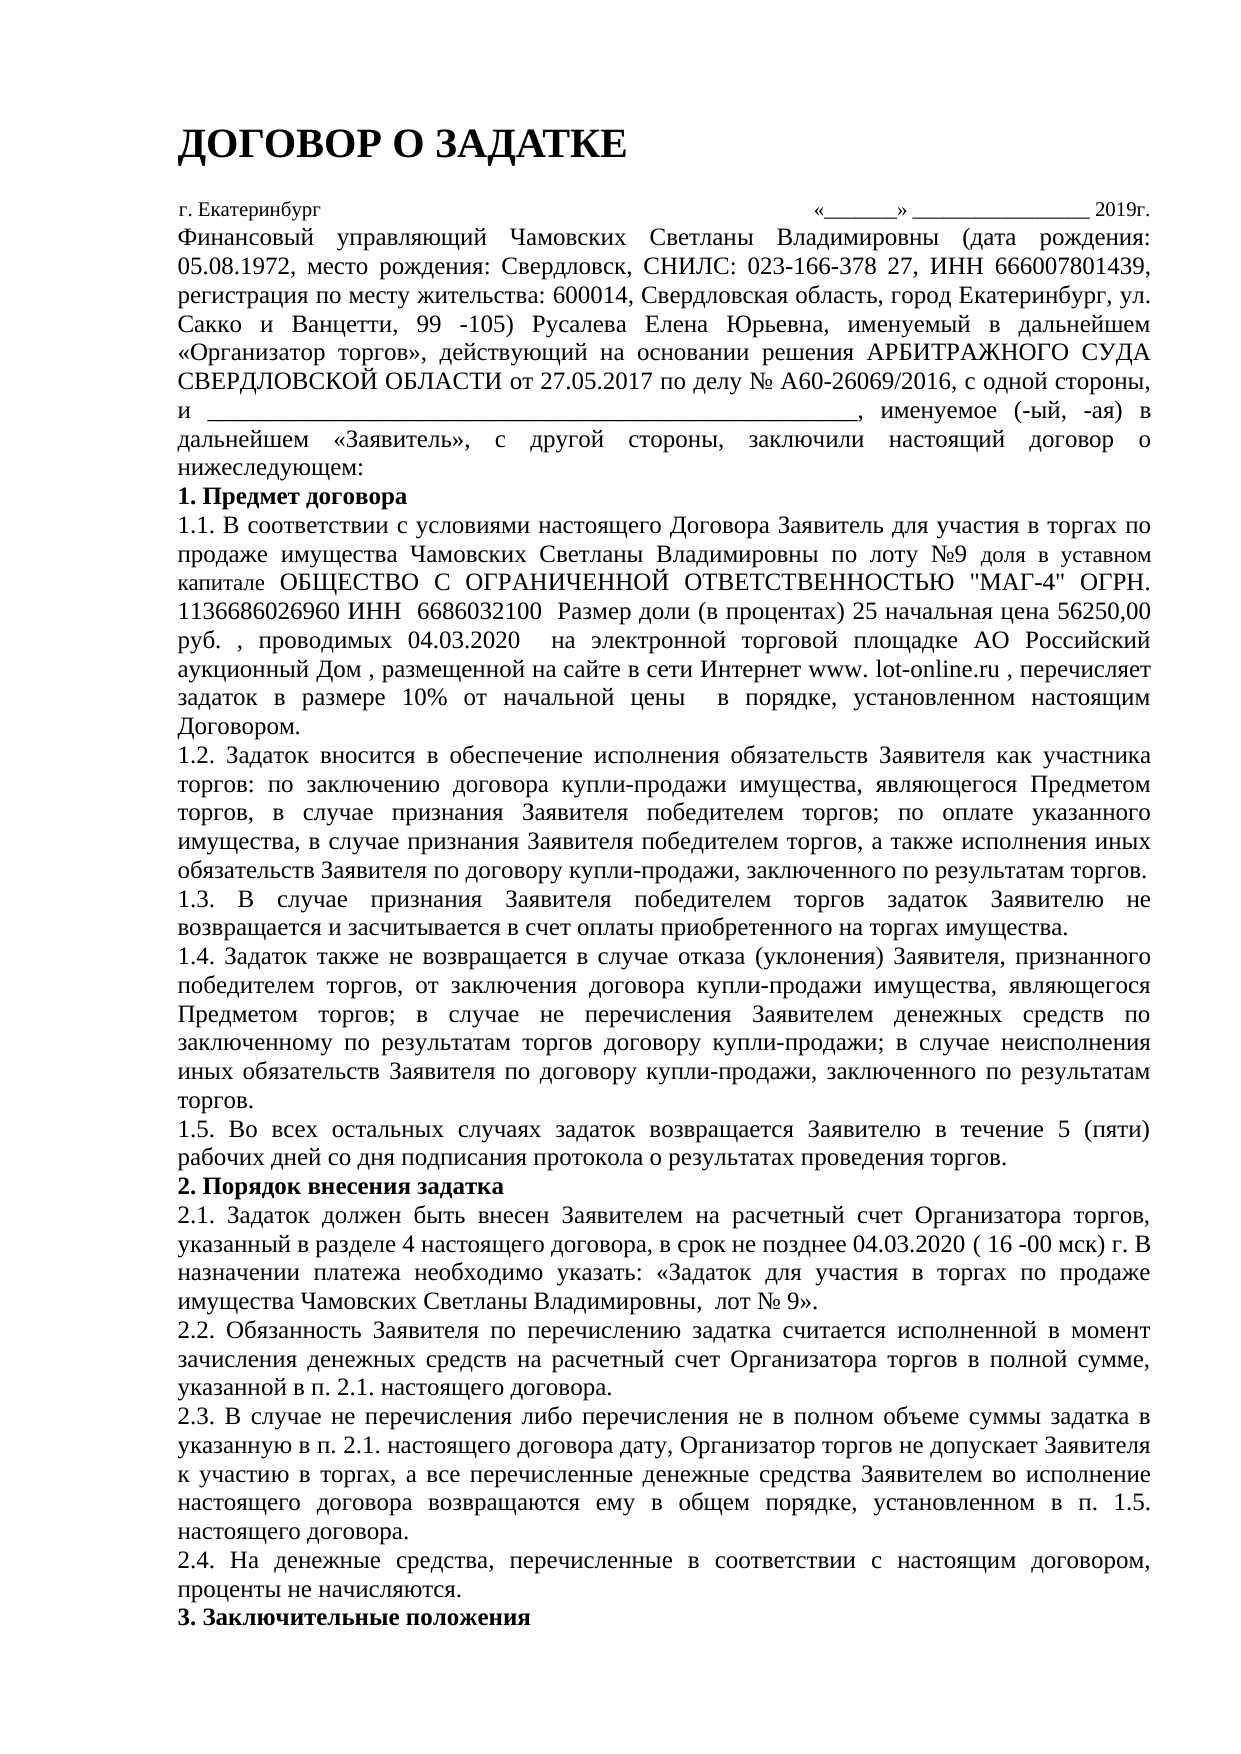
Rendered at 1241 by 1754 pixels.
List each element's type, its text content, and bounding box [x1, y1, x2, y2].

subtitle ДОГОВОР О ЗАДАТКЕ [177, 118, 1152, 166]
text 2.2. Обязанность Заявителя по перечислению задатка считается исполненной в момент зачисления денежных средств на расчетный счет Организатора торгов в полной сумме, указанной в п. 2.1. настоящего договора. [177, 1315, 1152, 1401]
text Финансовый управляющий Чамовских Светланы Владимировны (дата рождения: 05.08.1972, место рождения: Свердловск, СНИЛС: 023-166-378 27, ИНН 666007801439, регистрация по месту жительства: 600014, Свердловская область, город Екатеринбург, ул. Сакко и Ванцетти, 99 -105) Русалева Елена Юрьевна, именуемый в дальнейшем «Организатор торгов», действующий на основании решения АРБИТРАЖНОГО СУДА СВЕРДЛОВСКОЙ ОБЛАСТИ от 27.05.2017 по делу № А60-26069/2016, с одной стороны, и ____________________________________________________, именуемое (-ый, -ая) в дальнейшем «Заявитель», с другой стороны, заключили настоящий договор о нижеследующем: [177, 222, 1152, 481]
text 2.1. Задаток должен быть внесен Заявителем на расчетный счет Организатора торгов, указанный в разделе 4 настоящего договора, в срок не позднее 04.03.2020 ( 16 -00 мск) г. В назначении платежа необходимо указать: «Задаток для участия в торгах по продаже имущества Чамовских Светланы Владимировны, лот № 9». [177, 1200, 1152, 1315]
text 2.4. На денежные средства, перечисленные в соответствии с настоящим договором, проценты не начисляются. [177, 1545, 1152, 1602]
text 2.3. В случае не перечисления либо перечисления не в полном объеме суммы задатка в указанную в п. 2.1. настоящего договора дату, Организатор торгов не допускает Заявителя к участию в торгах, а все перечисленные денежные средства Заявителем во исполнение настоящего договора возвращаются ему в общем порядке, установленном в п. 1.5. настоящего договора. [177, 1401, 1152, 1545]
text 1.2. Задаток вносится в обеспечение исполнения обязательств Заявителя как участника торгов: по заключению договора купли-продажи имущества, являющегося Предметом торгов, в случае признания Заявителя победителем торгов; по оплате указанного имущества, в случае признания Заявителя победителем торгов, а также исполнения иных обязательств Заявителя по договору купли-продажи, заключенного по результатам торгов. [177, 740, 1152, 884]
subtitle 3. Заключительные положения [177, 1602, 1152, 1631]
text 1.1. В соответствии с условиями настоящего Договора Заявитель для участия в торгах по продаже имущества Чамовских Светланы Владимировны по лоту №9 доля в уставном капитале ОБЩЕСТВО С ОГРАНИЧЕННОЙ ОТВЕТСТВЕННОСТЬЮ "МАГ-4" ОГРН. 1136686026960 ИНН 6686032100 Размер доли (в процентах) 25 начальная цена 56250,00 руб. , проводимых 04.03.2020 на электронной торговой площадке АО Российский аукционный Дом , размещенной на сайте в сети Интернет www. lot-online.ru , перечисляет задаток в размере 10% от начальной цены в порядке, установленном настоящим Договором. [177, 510, 1152, 740]
table_header г. Екатеринбург [177, 195, 664, 222]
text 1.4. Задаток также не возвращается в случае отказа (уклонения) Заявителя, признанного победителем торгов, от заключения договора купли-продажи имущества, являющегося Предметом торгов; в случае не перечисления Заявителем денежных средств по заключенному по результатам торгов договору купли-продажи; в случае неисполнения иных обязательств Заявителя по договору купли-продажи, заключенного по результатам торгов. [177, 941, 1152, 1114]
table_header «_______» _________________ 2019г. [664, 195, 1152, 222]
text 1.5. Во всех остальных случаях задаток возвращается Заявителю в течение 5 (пяти) рабочих дней со дня подписания протокола о результатах проведения торгов. [177, 1114, 1152, 1171]
text 1.3. В случае признания Заявителя победителем торгов задаток Заявителю не возвращается и засчитывается в счет оплаты приобретенного на торгах имущества. [177, 884, 1152, 941]
subtitle 2. Порядок внесения задатка [177, 1171, 1152, 1200]
subtitle 1. Предмет договора [177, 481, 1152, 510]
